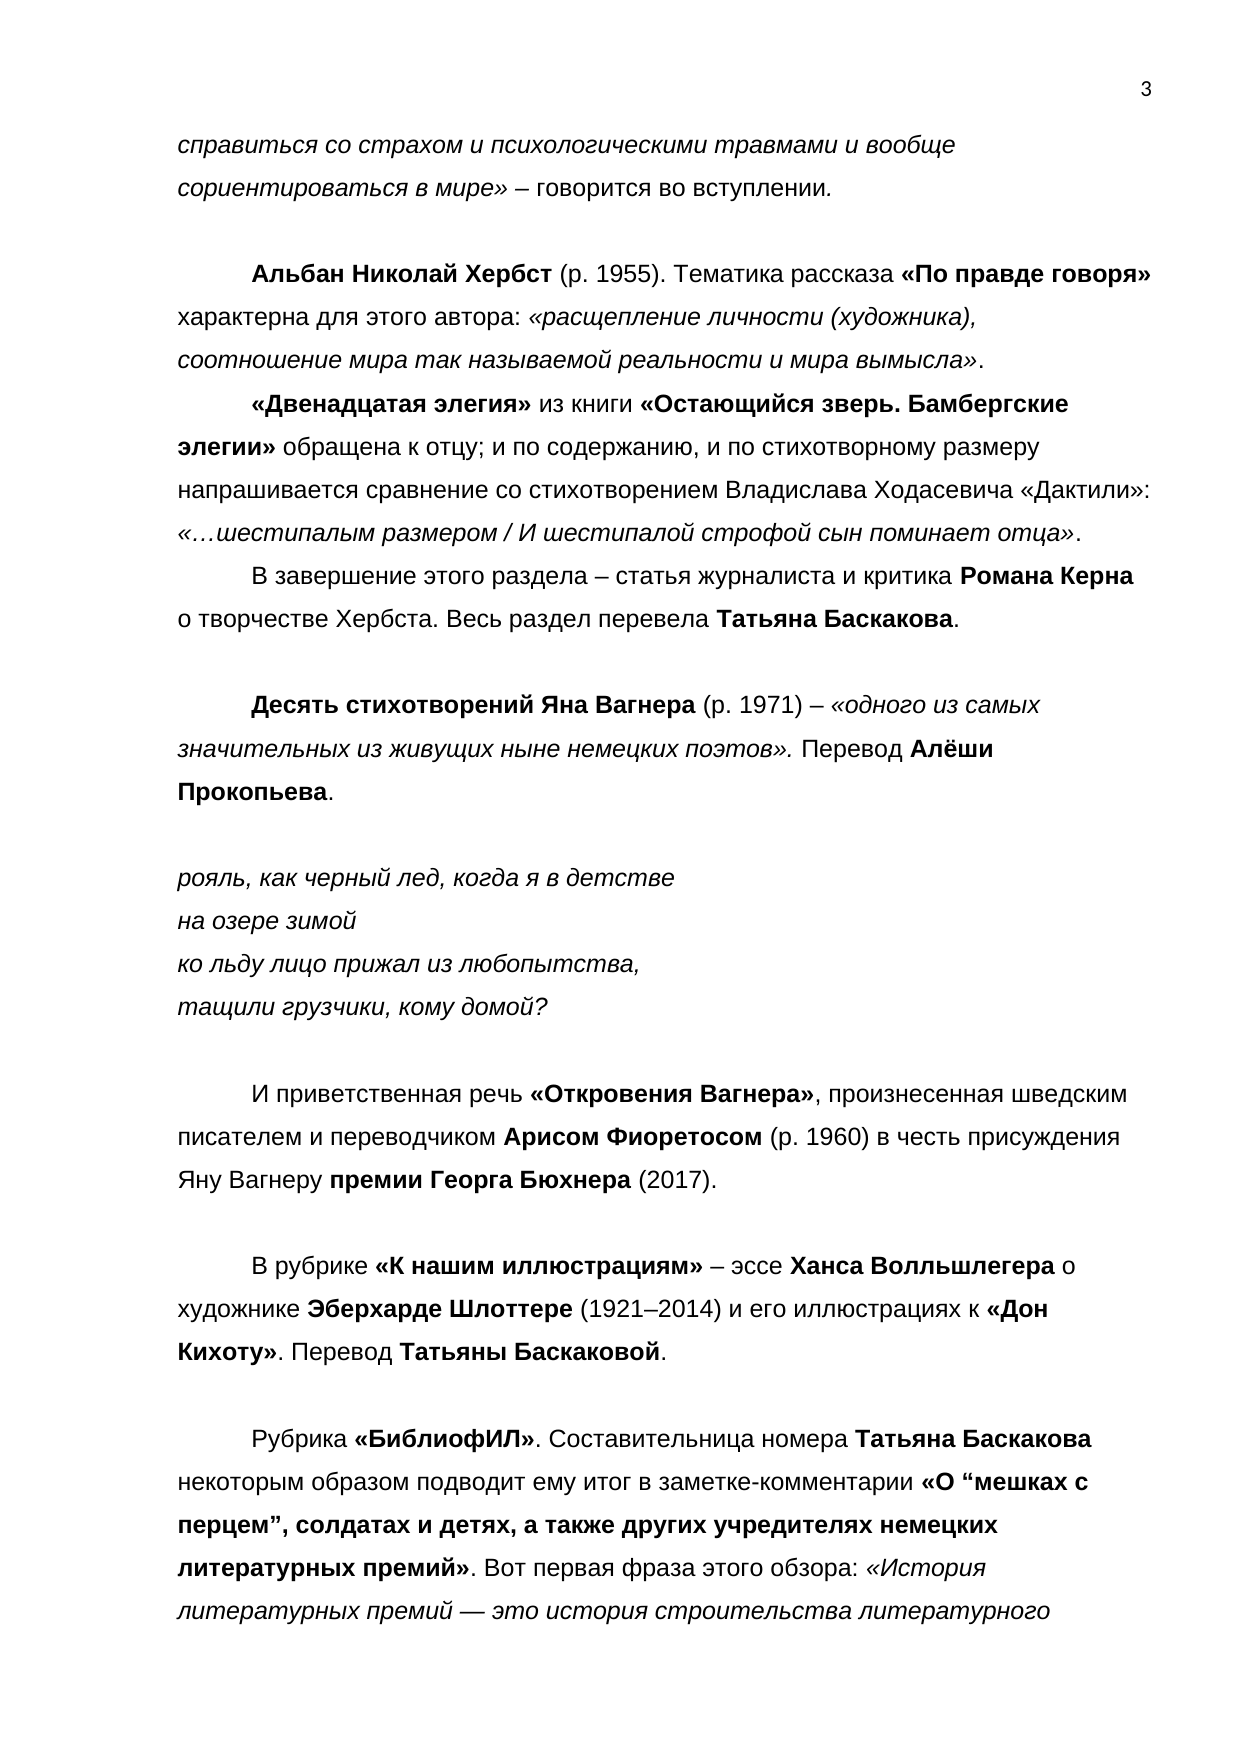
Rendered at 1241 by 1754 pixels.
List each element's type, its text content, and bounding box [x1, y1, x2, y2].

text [177, 130, 1152, 202]
text В завершение этого раздела – статья журналиста и критика Романа Керна о творчестве Хербста. Весь раздел перевела Татьяна Баскакова. [177, 561, 1152, 633]
text Десять стихотворений Яна Вагнера (р. 1971) – «одного из самых значительных из живущих ныне немецких поэтов». Перевод Алёши Прокопьева. [177, 690, 1152, 805]
text тащили грузчики, кому домой? [177, 992, 1152, 1021]
text «Двенадцатая элегия» из книги «Остающийся зверь. Бамбергские элегии» обращена к отцу; и по содержанию, и по стихотворному размеру напрашивается сравнение со стихотворением Владислава Ходасевича «Дактили»: «…шестипалым размером / И шестипалой строфой сын поминает отца». [177, 388, 1152, 547]
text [177, 1423, 1152, 1625]
text Альбан Николай Хербст (р. 1955). Тематика рассказа «По правде говоря» характерна для этого автора: «расщепление личности (художника), соотношение мира так называемой реальности и мира вымысла». [177, 259, 1152, 374]
text на озере зимой [177, 906, 1152, 935]
text И приветственная речь «Откровения Вагнера», произнесенная шведским писателем и переводчиком Арисом Фиоретосом (р. 1960) в честь присуждения Яну Вагнеру премии Георга Бюхнера (2017). [177, 1078, 1152, 1193]
text ко льду лицо прижал из любопытства, [177, 949, 1152, 978]
text рояль, как черный лед, когда я в детстве [177, 863, 1152, 892]
text В рубрике «К нашим иллюстрациям» – эссе Ханса Волльшлегера о художнике Эберхарде Шлоттере (1921–2014) и его иллюстрациях к «Дон Кихоту». Перевод Татьяны Баскаковой. [177, 1251, 1152, 1366]
